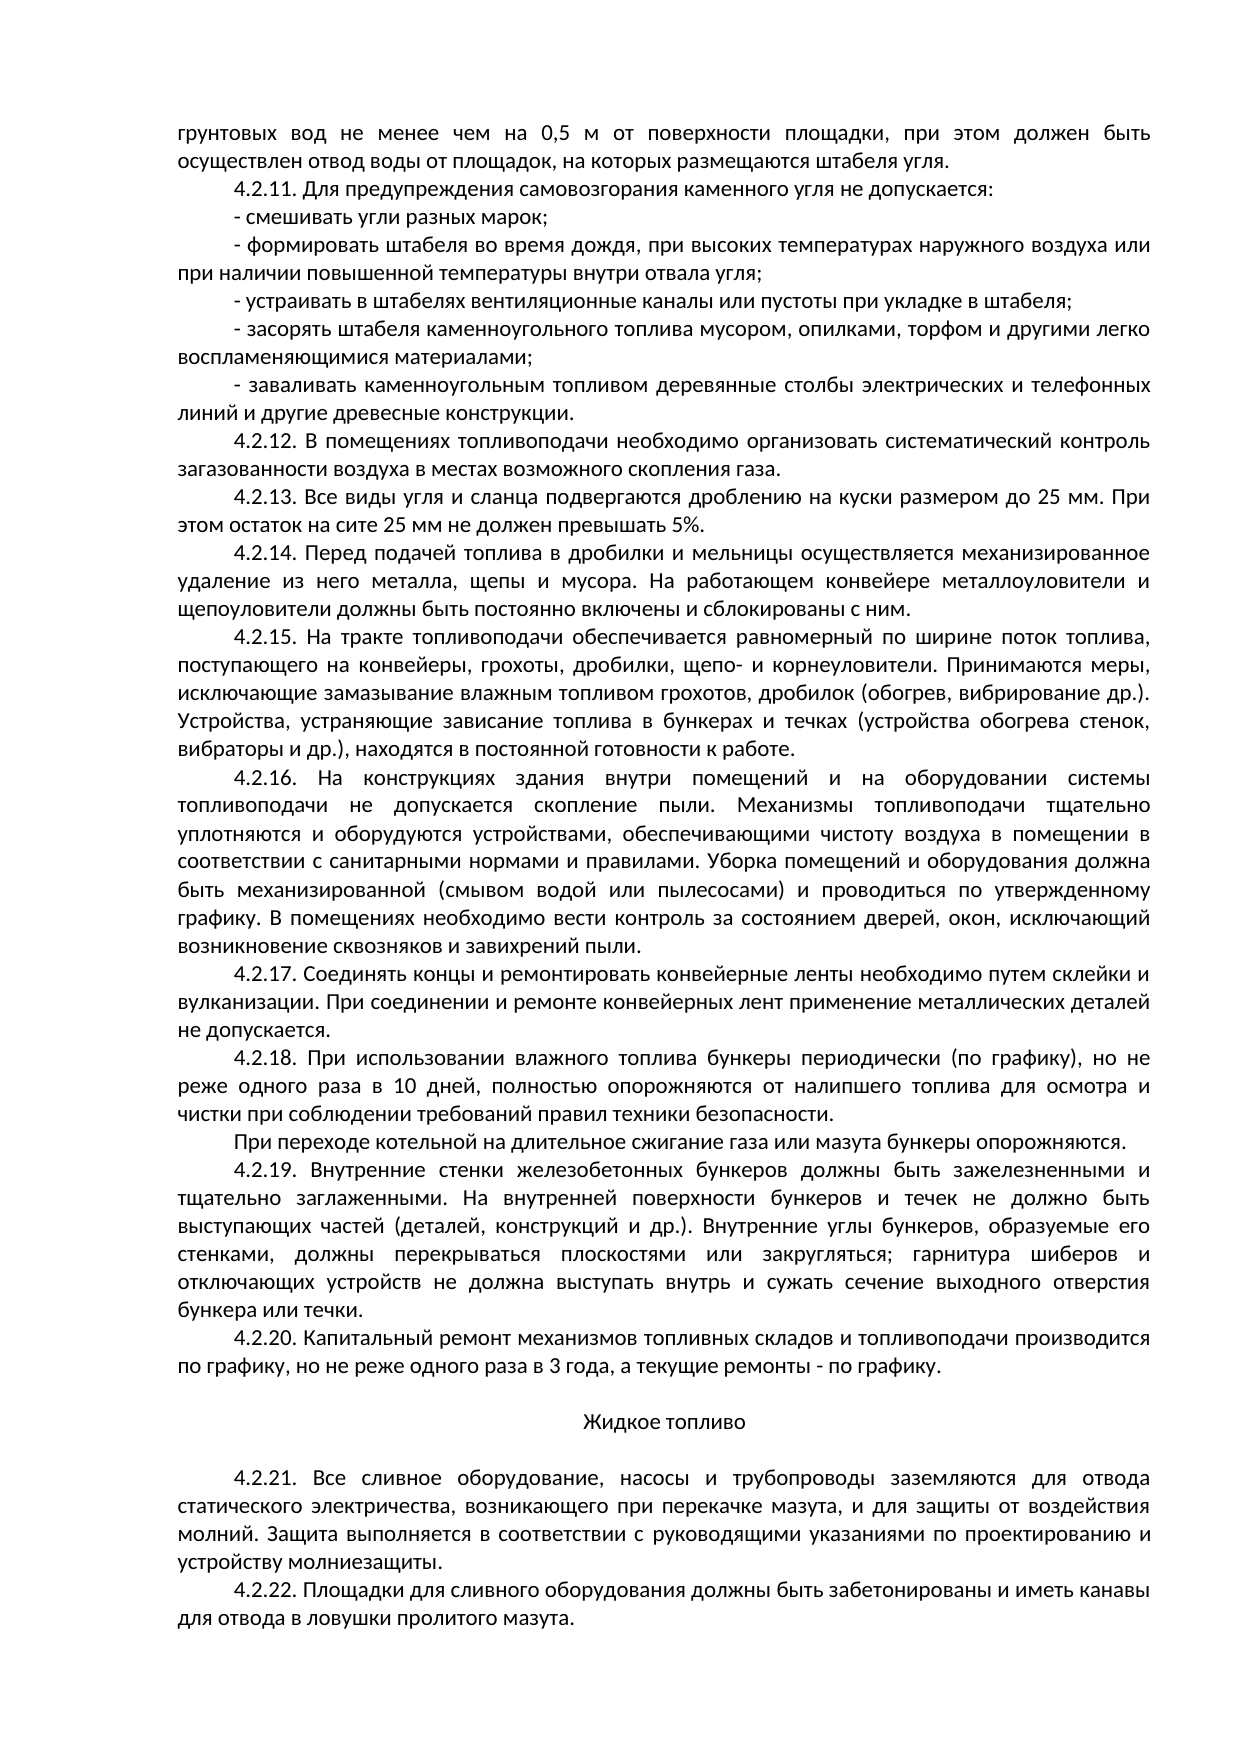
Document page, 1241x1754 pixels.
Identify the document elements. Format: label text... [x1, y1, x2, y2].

text При переходе котельной на длительное сжигание газа или мазута бункеры опорожняются. [177, 1127, 1152, 1155]
text 4.2.17. Соединять концы и ремонтировать конвейерные ленты необходимо путем склейки и вулканизации. При соединении и ремонте конвейерных лент применение металлических деталей не допускается. [177, 959, 1152, 1043]
text - смешивать угли разных марок; [177, 202, 1152, 230]
text 4.2.12. В помещениях топливоподачи необходимо организовать систематический контроль загазованности воздуха в местах возможного скопления газа. [177, 426, 1152, 482]
text 4.2.20. Капитальный ремонт механизмов топливных складов и топливоподачи производится по графику, но не реже одного раза в 3 года, а текущие ремонты - по графику. [177, 1323, 1152, 1379]
text 4.2.14. Перед подачей топлива в дробилки и мельницы осуществляется механизированное удаление из него металла, щепы и мусора. На работающем конвейере металлоуловители и щепоуловители должны быть постоянно включены и сблокированы с ним. [177, 538, 1152, 622]
text 4.2.11. Для предупреждения самовозгорания каменного угля не допускается: [177, 174, 1152, 202]
text 4.2.15. На тракте топливоподачи обеспечивается равномерный по ширине поток топлива, поступающего на конвейеры, грохоты, дробилки, щепо- и корнеуловители. Принимаются меры, исключающие замазывание влажным топливом грохотов, дробилок (обогрев, вибрирование др.). Устройства, устраняющие зависание топлива в бункерах и течках (устройства обогрева стенок, вибраторы и др.), находятся в постоянной готовности к работе. [177, 622, 1152, 763]
text 4.2.21. Все сливное оборудование, насосы и трубопроводы заземляются для отвода статического электричества, возникающего при перекачке мазута, и для защиты от воздействия молний. Защита выполняется в соответствии с руководящими указаниями по проектированию и устройству молниезащиты. [177, 1463, 1152, 1575]
text 4.2.16. На конструкциях здания внутри помещений и на оборудовании системы топливоподачи не допускается скопление пыли. Механизмы топливоподачи тщательно уплотняются и оборудуются устройствами, обеспечивающими чистоту воздуха в помещении в соответствии с санитарными нормами и правилами. Уборка помещений и оборудования должна быть механизированной (смывом водой или пылесосами) и проводиться по утвержденному графику. В помещениях необходимо вести контроль за состоянием дверей, окон, исключающий возникновение сквозняков и завихрений пыли. [177, 763, 1152, 959]
text 4.2.18. При использовании влажного топлива бункеры периодически (по графику), но не реже одного раза в 10 дней, полностью опорожняются от налипшего топлива для осмотра и чистки при соблюдении требований правил техники безопасности. [177, 1043, 1152, 1127]
text - формировать штабеля во время дождя, при высоких температурах наружного воздуха или при наличии повышенной температуры внутри отвала угля; [177, 230, 1152, 286]
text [177, 118, 1152, 174]
text Жидкое топливо [177, 1407, 1152, 1435]
text - засорять штабеля каменноугольного топлива мусором, опилками, торфом и другими легко воспламеняющимися материалами; [177, 314, 1152, 370]
text 4.2.22. Площадки для сливного оборудования должны быть забетонированы и иметь канавы для отвода в ловушки пролитого мазута. [177, 1575, 1152, 1631]
text 4.2.19. Внутренние стенки железобетонных бункеров должны быть зажелезненными и тщательно заглаженными. На внутренней поверхности бункеров и течек не должно быть выступающих частей (деталей, конструкций и др.). Внутренние углы бункеров, образуемые его стенками, должны перекрываться плоскостями или закругляться; гарнитура шиберов и отключающих устройств не должна выступать внутрь и сужать сечение выходного отверстия бункера или течки. [177, 1155, 1152, 1323]
text - заваливать каменноугольным топливом деревянные столбы электрических и телефонных линий и другие древесные конструкции. [177, 370, 1152, 426]
text 4.2.13. Все виды угля и сланца подвергаются дроблению на куски размером до 25 мм. При этом остаток на сите 25 мм не должен превышать 5%. [177, 482, 1152, 538]
text - устраивать в штабелях вентиляционные каналы или пустоты при укладке в штабеля; [177, 286, 1152, 314]
